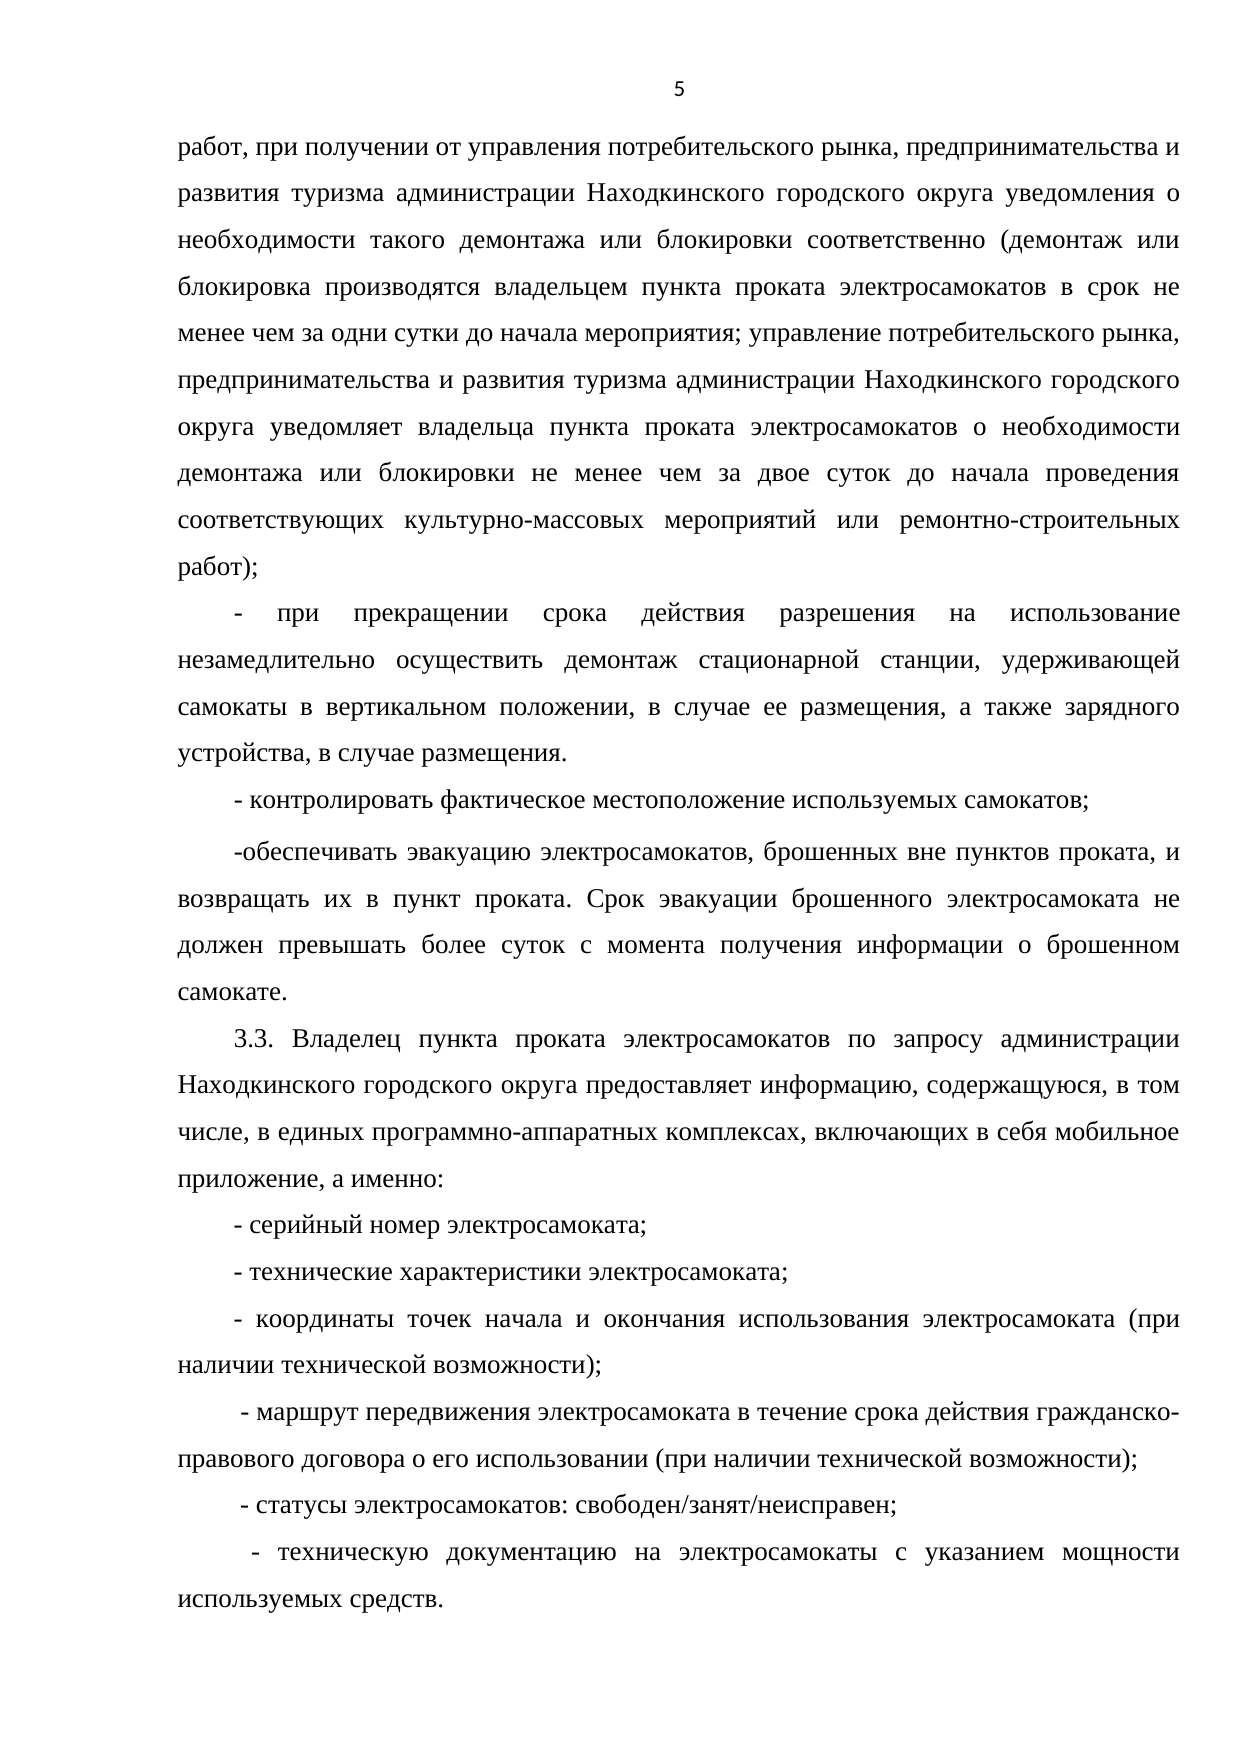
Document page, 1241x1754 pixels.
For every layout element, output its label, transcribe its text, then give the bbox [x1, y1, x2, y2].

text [177, 130, 1181, 581]
text - маршрут передвижения электросамоката в течение срока действия гражданско-правового договора о его использовании (при наличии технической возможности); [177, 1395, 1181, 1473]
text - серийный номер электросамоката; [177, 1208, 1181, 1240]
text - статусы электросамокатов: свободен/занят/неисправен; [177, 1488, 1181, 1520]
text - технические характеристики электросамоката; [177, 1255, 1181, 1286]
text - контролировать фактическое местоположение используемых самокатов; [177, 783, 1181, 814]
text - при прекращении срока действия разрешения на использование незамедлительно осуществить демонтаж стационарной станции, удерживающей самокаты в вертикальном положении, в случае ее размещения, а также зарядного устройства, в случае размещения. [177, 597, 1181, 768]
text -обеспечивать эвакуацию электросамокатов, брошенных вне пунктов проката, и возвращать их в пункт проката. Срок эвакуации брошенного электросамоката не должен превышать более суток с момента получения информации о брошенном самокате. [177, 835, 1181, 1006]
text - техническую документацию на электросамокаты с указанием мощности используемых средств. [177, 1535, 1181, 1613]
text 3.3. Владелец пункта проката электросамокатов по запросу администрации Находкинского городского округа предоставляет информацию, содержащуюся, в том числе, в единых программно-аппаратных комплексах, включающих в себя мобильное приложение, а именно: [177, 1022, 1181, 1193]
text - координаты точек начала и окончания использования электросамоката (при наличии технической возможности); [177, 1302, 1181, 1380]
